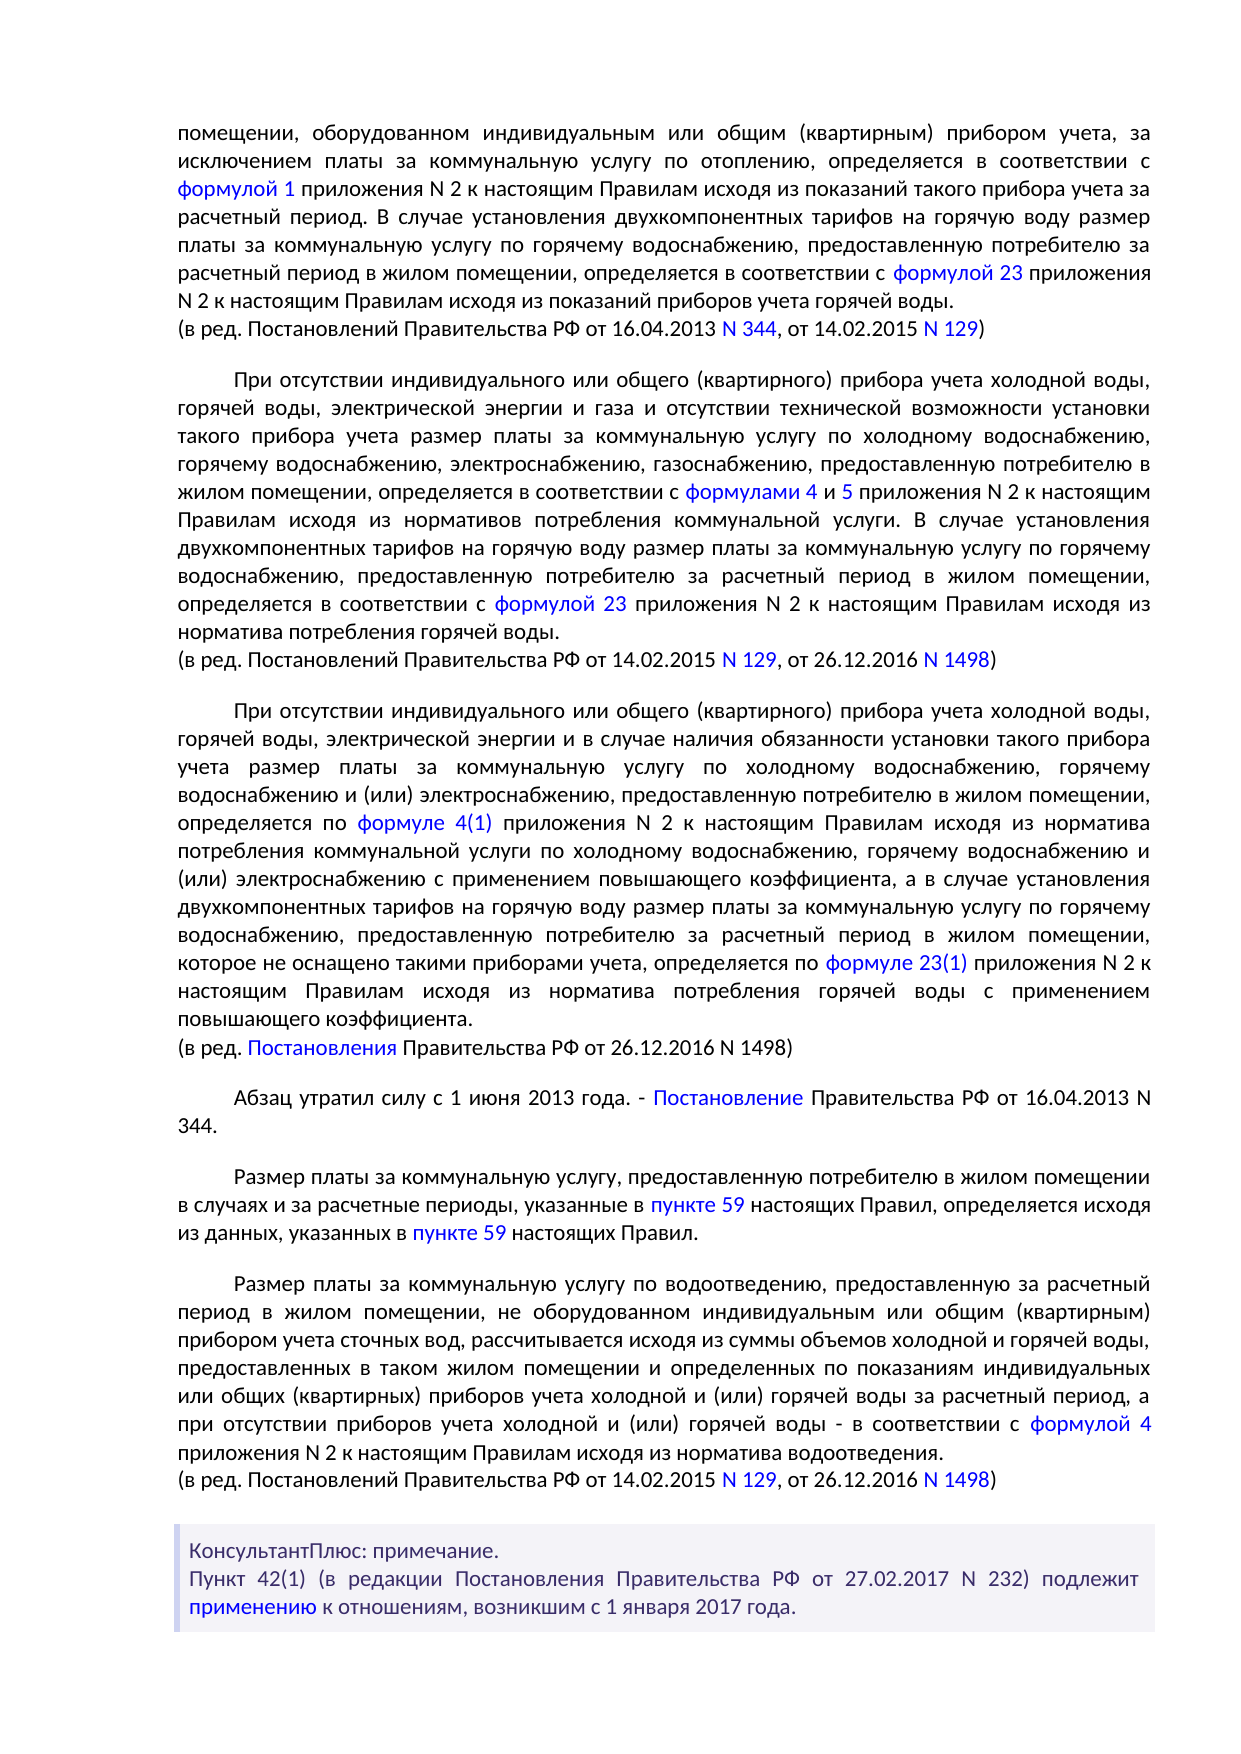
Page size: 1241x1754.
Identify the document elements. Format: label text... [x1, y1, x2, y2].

text Размер платы за коммунальную услугу по водоотведению, предоставленную за расчетный период в жилом помещении, не оборудованном индивидуальным или общим (квартирным) прибором учета сточных вод, рассчитывается исходя из суммы объемов холодной и горячей воды, предоставленных в таком жилом помещении и определенных по показаниям индивидуальных или общих (квартирных) приборов учета холодной и (или) горячей воды за расчетный период, а при отсутствии приборов учета холодной и (или) горячей воды - в соответствии с формулой 4 приложения N 2 к настоящим Правилам исходя из норматива водоотведения. [177, 1269, 1152, 1466]
table_header КонсультантПлюс: примечание. Пункт 42(1) (в редакции Постановления Правительства РФ от 27.02.2017 N 232) подлежит применению к отношениям, возникшим с 1 января 2017 года. [180, 1524, 1149, 1632]
text (в ред. Постановлений Правительства РФ от 16.04.2013 N 344, от 14.02.2015 N 129) [177, 314, 1152, 342]
text При отсутствии индивидуального или общего (квартирного) прибора учета холодной воды, горячей воды, электрической энергии и в случае наличия обязанности установки такого прибора учета размер платы за коммунальную услугу по холодному водоснабжению, горячему водоснабжению и (или) электроснабжению, предоставленную потребителю в жилом помещении, определяется по формуле 4(1) приложения N 2 к настоящим Правилам исходя из норматива потребления коммунальной услуги по холодному водоснабжению, горячему водоснабжению и (или) электроснабжению с применением повышающего коэффициента, а в случае установления двухкомпонентных тарифов на горячую воду размер платы за коммунальную услугу по горячему водоснабжению, предоставленную потребителю за расчетный период в жилом помещении, которое не оснащено такими приборами учета, определяется по формуле 23(1) приложения N 2 к настоящим Правилам исходя из норматива потребления горячей воды с применением повышающего коэффициента. [177, 696, 1152, 1033]
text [177, 118, 1152, 314]
text Абзац утратил силу с 1 июня 2013 года. - Постановление Правительства РФ от 16.04.2013 N 344. [177, 1083, 1152, 1139]
text Размер платы за коммунальную услугу, предоставленную потребителю в жилом помещении в случаях и за расчетные периоды, указанные в пункте 59 настоящих Правил, определяется исходя из данных, указанных в пункте 59 настоящих Правил. [177, 1162, 1152, 1247]
text При отсутствии индивидуального или общего (квартирного) прибора учета холодной воды, горячей воды, электрической энергии и газа и отсутствии технической возможности установки такого прибора учета размер платы за коммунальную услугу по холодному водоснабжению, горячему водоснабжению, электроснабжению, газоснабжению, предоставленную потребителю в жилом помещении, определяется в соответствии с формулами 4 и 5 приложения N 2 к настоящим Правилам исходя из нормативов потребления коммунальной услуги. В случае установления двухкомпонентных тарифов на горячую воду размер платы за коммунальную услугу по горячему водоснабжению, предоставленную потребителю за расчетный период в жилом помещении, определяется в соответствии с формулой 23 приложения N 2 к настоящим Правилам исходя из норматива потребления горячей воды. [177, 365, 1152, 645]
text (в ред. Постановлений Правительства РФ от 14.02.2015 N 129, от 26.12.2016 N 1498) [177, 645, 1152, 673]
text (в ред. Постановления Правительства РФ от 26.12.2016 N 1498) [177, 1033, 1152, 1061]
text (в ред. Постановлений Правительства РФ от 14.02.2015 N 129, от 26.12.2016 N 1498) [177, 1466, 1152, 1494]
